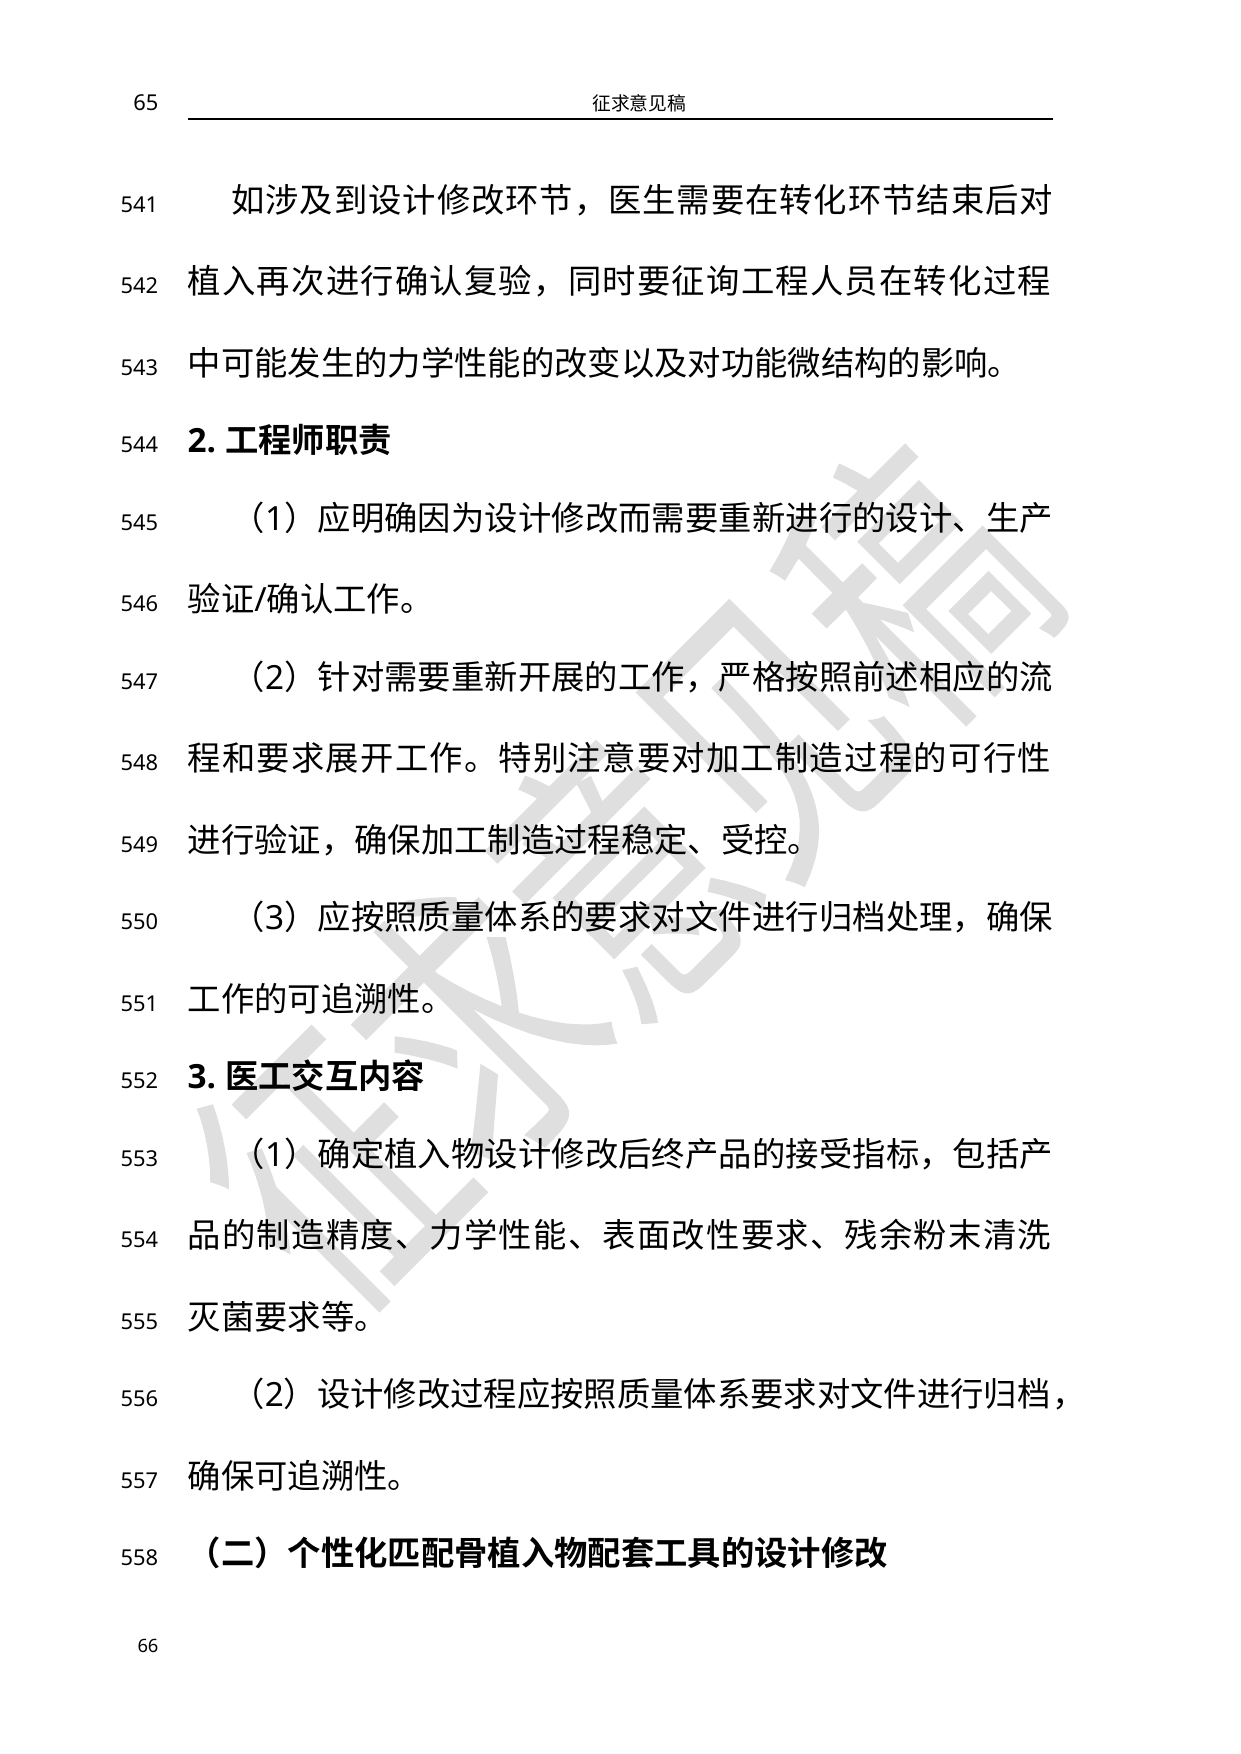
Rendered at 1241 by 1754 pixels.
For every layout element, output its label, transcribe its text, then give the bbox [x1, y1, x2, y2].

text （2）针对需要重新开展的工作，严格按照前述相应的流程和要求展开工作。特别注意要对加工制造过程的可行性进行验证，确保加工制造过程稳定、受控。 [187, 641, 1053, 872]
text （1）确定植入物设计修改后终产品的接受指标，包括产品的制造精度、力学性能、表面改性要求、残余粉末清洗、灭菌要求等。 [187, 1118, 1053, 1349]
text （3）应按照质量体系的要求对文件进行归档处理，确保工作的可追溯性。 [187, 881, 1053, 1031]
text （二）个性化匹配骨植入物配套工具的设计修改 [187, 1517, 1053, 1585]
text 2. 工程师职责 [187, 404, 1053, 472]
text 3. 医工交互内容 [187, 1040, 1053, 1108]
text （2）设计修改过程应按照质量体系要求对文件进行归档，确保可追溯性。 [187, 1358, 1053, 1508]
text （1）应明确因为设计修改而需要重新进行的设计、生产验证/确认工作。 [187, 482, 1053, 631]
text 如涉及到设计修改环节，医生需要在转化环节结束后对植入再次进行确认复验，同时要征询工程人员在转化过程中可能发生的力学性能的改变以及对功能微结构的影响。 [187, 164, 1053, 395]
